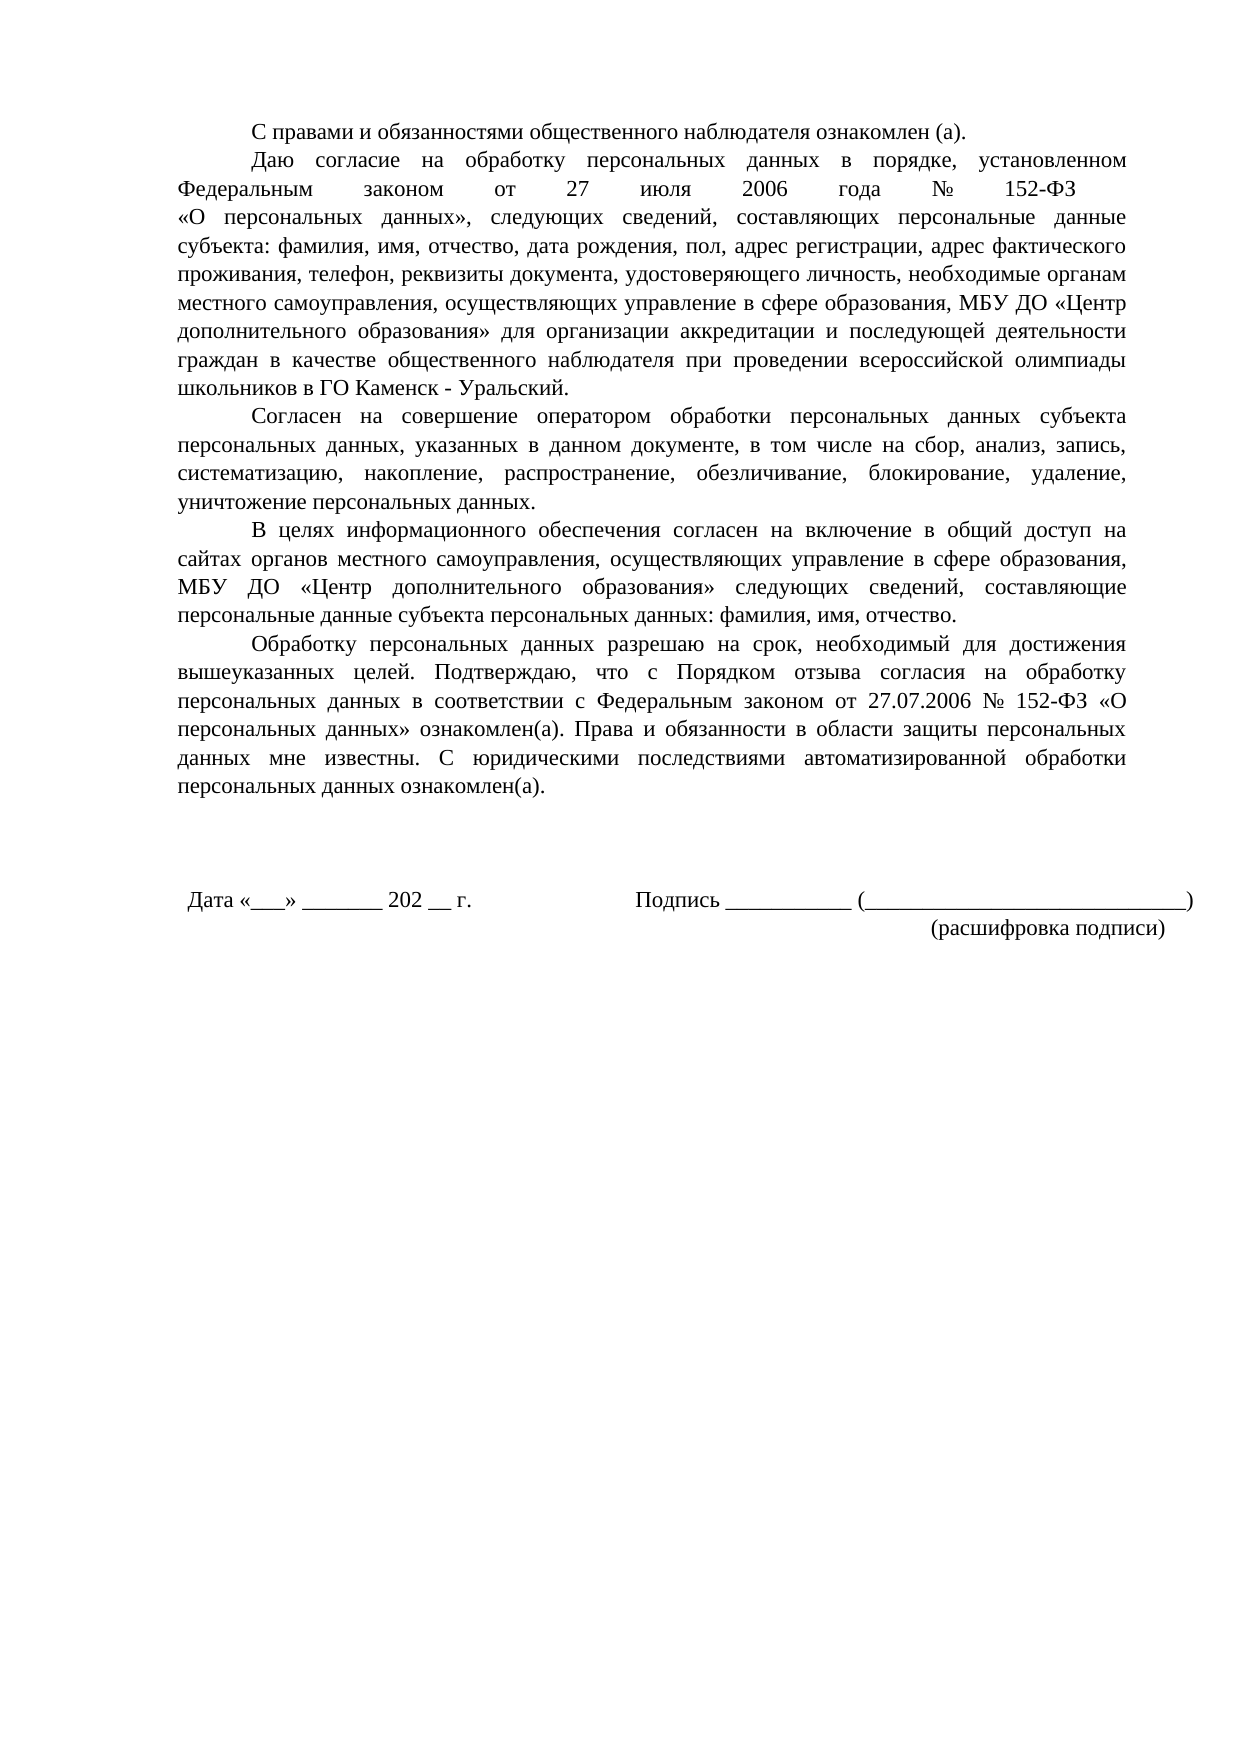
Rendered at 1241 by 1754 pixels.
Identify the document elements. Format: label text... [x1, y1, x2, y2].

text Обработку персональных данных разрешаю на срок, необходимый для достижения вышеуказанных целей. Подтверждаю, что с Порядком отзыва согласия на обработку персональных данных в соответствии с Федеральным законом от 27.07.2006 № 152-ФЗ «О персональных данных» ознакомлен(а). Права и обязанности в области защиты персональных данных мне известны. С юридическими последствиями автоматизированной обработки персональных данных ознакомлен(а). [177, 630, 1128, 798]
text С правами и обязанностями общественного наблюдателя ознакомлен (а). [177, 118, 1128, 144]
text Согласен на совершение оператором обработки персональных данных субъекта персональных данных, указанных в данном документе, в том числе на сбор, анализ, запись, систематизацию, накопление, распространение, обезличивание, блокирование, удаление, уничтожение персональных данных. [177, 402, 1128, 514]
text В целях информационного обеспечения согласен на включение в общий доступ на сайтах органов местного самоуправления, осуществляющих управление в сфере образования, МБУ ДО «Центр дополнительного образования» следующих сведений, составляющие персональные данные субъекта персональных данных: фамилия, имя, отчество. [177, 516, 1128, 628]
table_header Дата «___» _______ 202 __ г. [176, 886, 589, 943]
text Даю согласие на обработку персональных данных в порядке, установленном Федеральным законом от 27 июля 2006 года № 152-ФЗ «О персональных данных», следующих сведений, составляющих персональные данные субъекта: фамилия, имя, отчество, дата рождения, пол, адрес регистрации, адрес фактического проживания, телефон, реквизиты документа, удостоверяющего личность, необходимые органам местного самоуправления, осуществляющих управление в сфере образования, МБУ ДО «Центр дополнительного образования» для организации аккредитации и последующей деятельности граждан в качестве общественного наблюдателя при проведении всероссийской олимпиады школьников в ГО Каменск - Уральский. [177, 147, 1128, 400]
table_header Подпись ___________ (____________________________) (расшифровка подписи) [590, 886, 1195, 943]
